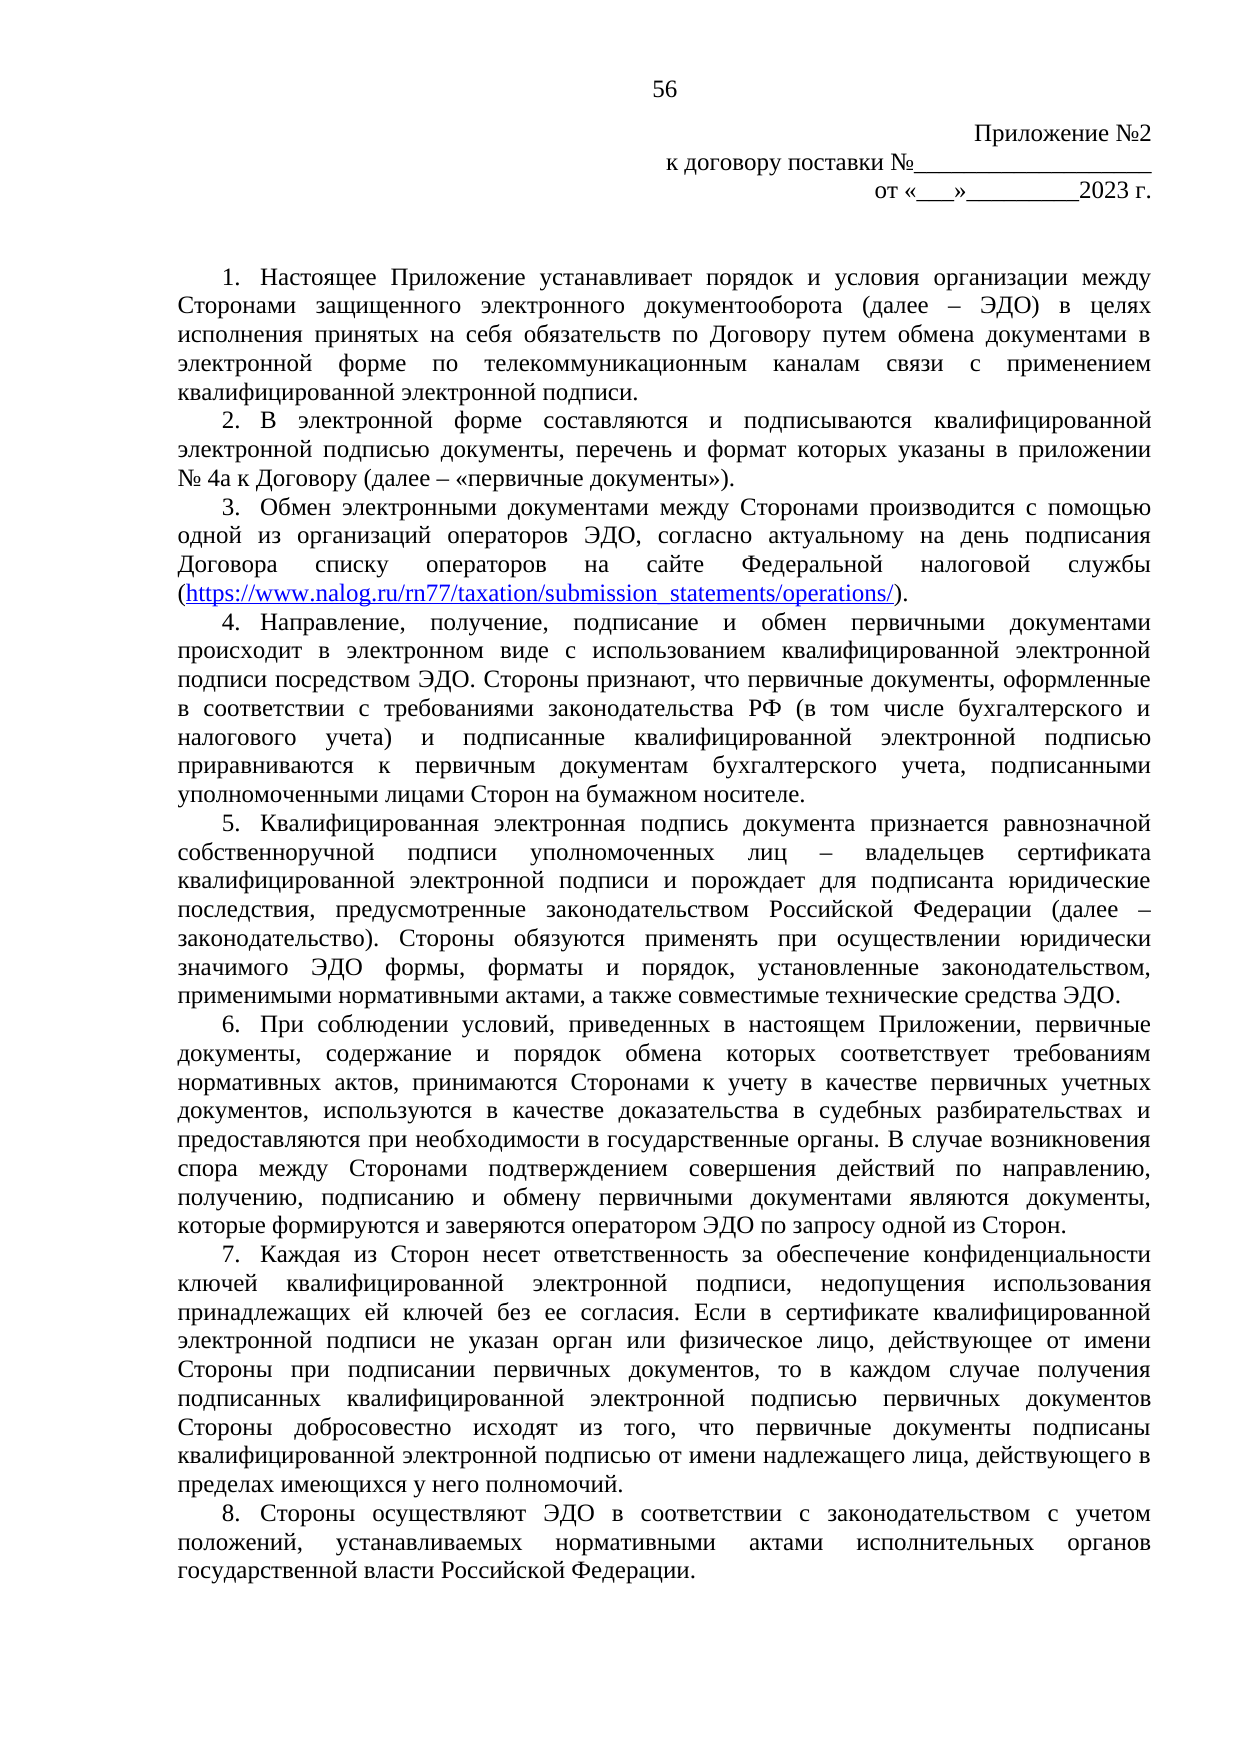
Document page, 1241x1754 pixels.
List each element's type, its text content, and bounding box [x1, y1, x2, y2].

list Настоящее Приложение устанавливает порядок и условия организации между Сторонами защищенного электронного документооборота (далее – ЭДО) в целях исполнения принятых на себя обязательств по Договору путем обмена документами в электронной форме по телекоммуникационным каналам связи с применением квалифицированной электронной подписи. [177, 262, 1152, 406]
list Направление, получение, подписание и обмен первичными документами происходит в электронном виде с использованием квалифицированной электронной подписи посредством ЭДО. Стороны признают, что первичные документы, оформленные в соответствии с требованиями законодательства РФ (в том числе бухгалтерского и налогового учета) и подписанные квалифицированной электронной подписью приравниваются к первичным документам бухгалтерского учета, подписанными уполномоченными лицами Сторон на бумажном носителе. [177, 607, 1152, 808]
list Стороны осуществляют ЭДО в соответствии с законодательством с учетом положений, устанавливаемых нормативными актами исполнительных органов государственной власти Российской Федерации. [177, 1498, 1152, 1584]
list Каждая из Сторон несет ответственность за обеспечение конфиденциальности ключей квалифицированной электронной подписи, недопущения использования принадлежащих ей ключей без ее согласия. Если в сертификате квалифицированной электронной подписи не указан орган или физическое лицо, действующее от имени Стороны при подписании первичных документов, то в каждом случае получения подписанных квалифицированной электронной подписью первичных документов Стороны добросовестно исходят из того, что первичные документы подписаны квалифицированной электронной подписью от имени надлежащего лица, действующего в пределах имеющихся у него полномочий. [177, 1239, 1152, 1498]
list Обмен электронными документами между Сторонами производится с помощью одной из организаций операторов ЭДО, согласно актуальному на день подписания Договора списку операторов на сайте Федеральной налоговой службы (https://www.nalog.ru/rn77/taxation/submission_statements/operations/). [177, 492, 1152, 607]
list При соблюдении условий, приведенных в настоящем Приложении, первичные документы, содержание и порядок обмена которых соответствует требованиям нормативных актов, принимаются Сторонами к учету в качестве первичных учетных документов, используются в качестве доказательства в судебных разбирательствах и предоставляются при необходимости в государственные органы. В случае возникновения спора между Сторонами подтверждением совершения действий по направлению, получению, подписанию и обмену первичными документами являются документы, которые формируются и заверяются оператором ЭДО по запросу одной из Сторон. [177, 1009, 1152, 1239]
list Квалифицированная электронная подпись документа признается равнозначной собственноручной подписи уполномоченных лиц – владельцев сертификата квалифицированной электронной подписи и порождает для подписанта юридические последствия, предусмотренные законодательством Российской Федерации (далее – законодательство). Стороны обязуются применять при осуществлении юридически значимого ЭДО формы, форматы и порядок, установленные законодательством, применимыми нормативными актами, а также совместимые технические средства ЭДО. [177, 808, 1152, 1009]
text от «___»_________2023 г. [177, 176, 1152, 204]
text Приложение №2 [177, 118, 1152, 147]
text к договору поставки №___________________ [177, 147, 1152, 176]
list В электронной форме составляются и подписываются квалифицированной электронной подписью документы, перечень и формат которых указаны в приложении № 4а к Договору (далее – «первичные документы»). [177, 406, 1152, 492]
